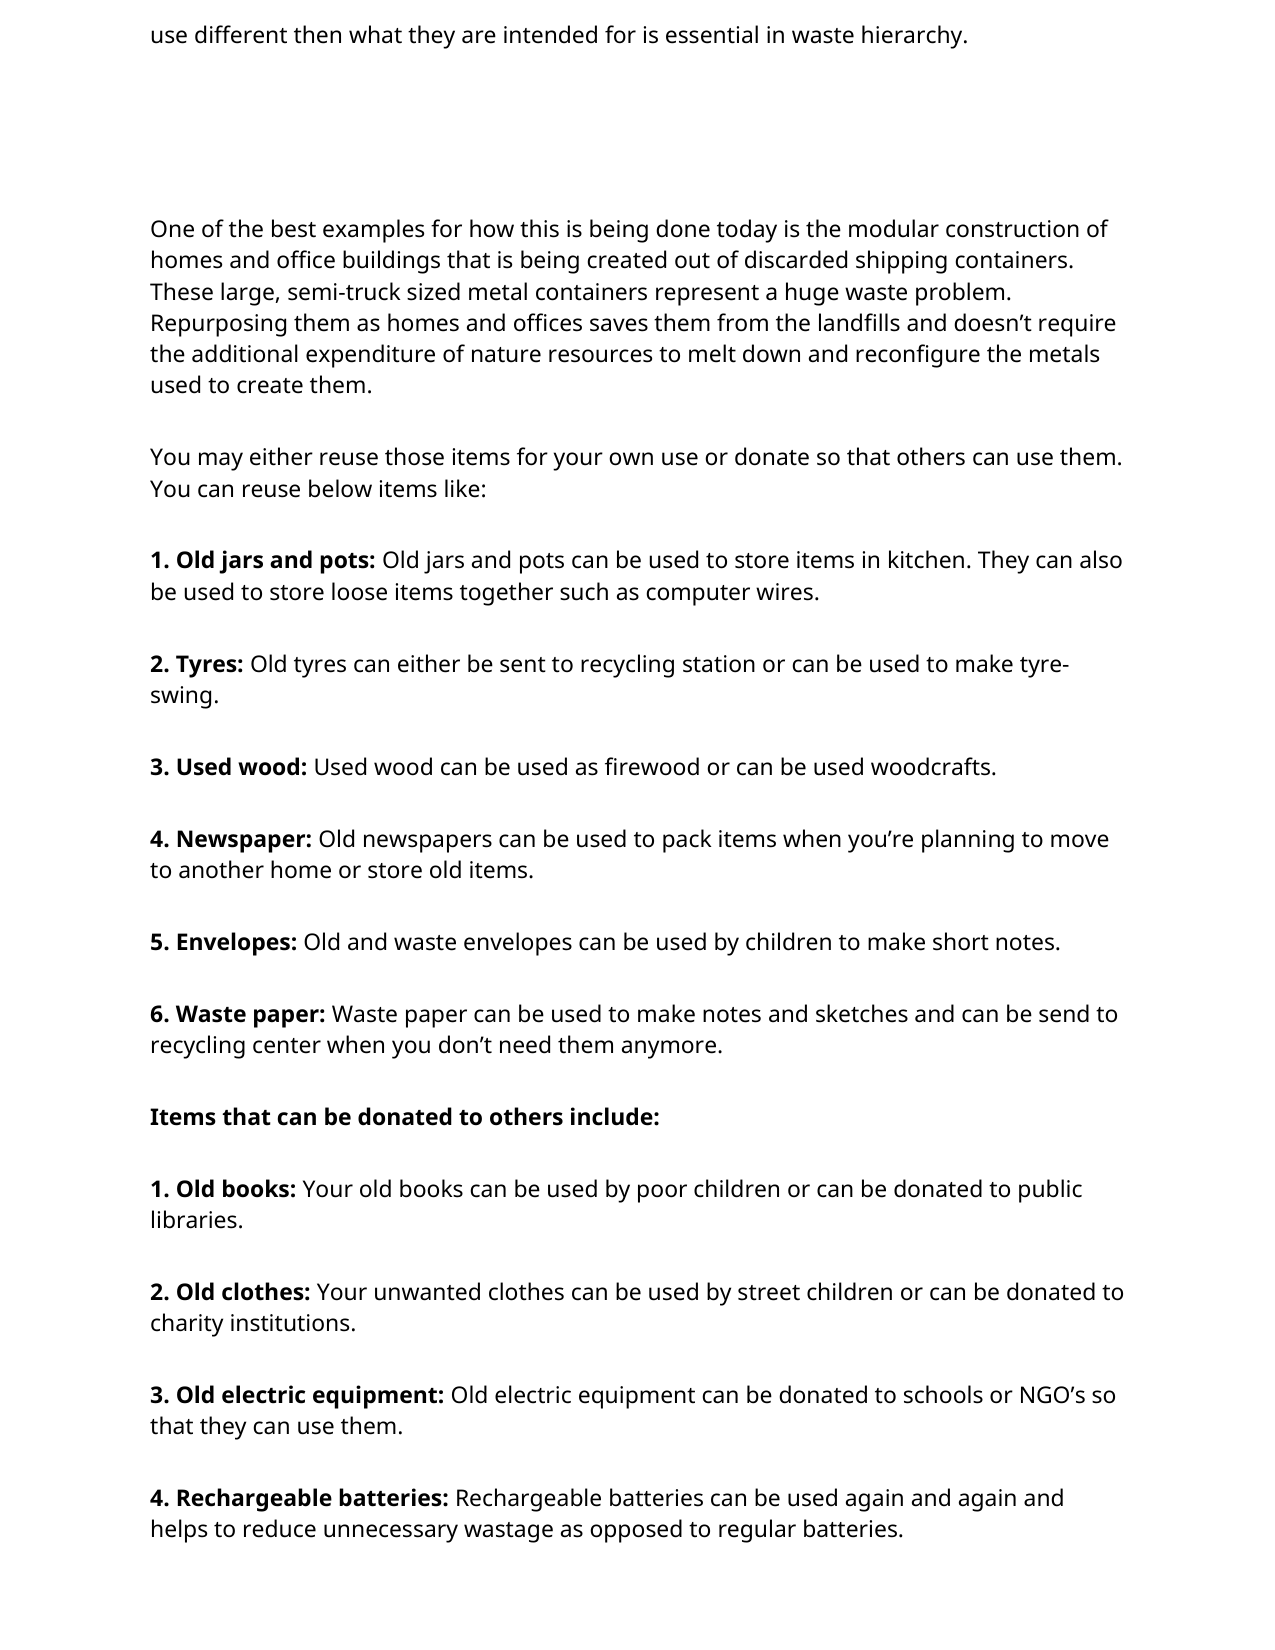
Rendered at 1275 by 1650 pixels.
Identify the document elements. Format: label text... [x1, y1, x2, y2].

text 3. Used wood: Used wood can be used as firewood or can be used woodcrafts. [150, 751, 1125, 782]
text 6. Waste paper: Waste paper can be used to make notes and sketches and can be send to recycling center when you don’t need them anymore. [150, 997, 1125, 1060]
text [150, 19, 1125, 172]
text You may either reuse those items for your own use or donate so that others can use them. You can reuse below items like: [150, 441, 1125, 504]
text 2. Old clothes: Your unwanted clothes can be used by street children or can be donated to charity institutions. [150, 1276, 1125, 1338]
text 5. Envelopes: Old and waste envelopes can be used by children to make short notes. [150, 926, 1125, 957]
text 1. Old books: Your old books can be used by poor children or can be donated to public libraries. [150, 1172, 1125, 1235]
text 2. Tyres: Old tyres can either be sent to recycling station or can be used to make tyre-swing. [150, 647, 1125, 710]
text 1. Old jars and pots: Old jars and pots can be used to store items in kitchen. They can also be used to store loose items together such as computer wires. [150, 544, 1125, 607]
text 3. Old electric equipment: Old electric equipment can be donated to schools or NGO’s so that they can use them. [150, 1379, 1125, 1441]
text 4. Newspaper: Old newspapers can be used to pack items when you’re planning to move to another home or store old items. [150, 822, 1125, 885]
text Items that can be donated to others include: [150, 1101, 1125, 1132]
text 4. Rechargeable batteries: Rechargeable batteries can be used again and again and helps to reduce unnecessary wastage as opposed to regular batteries. [150, 1482, 1125, 1544]
text One of the best examples for how this is being done today is the modular construction of homes and office buildings that is being created out of discarded shipping containers. These large, semi-truck sized metal containers represent a huge waste problem. Repurposing them as homes and offices saves them from the landfills and doesn’t require the additional expenditure of nature resources to melt down and reconfigure the metals used to create them. [150, 213, 1125, 401]
